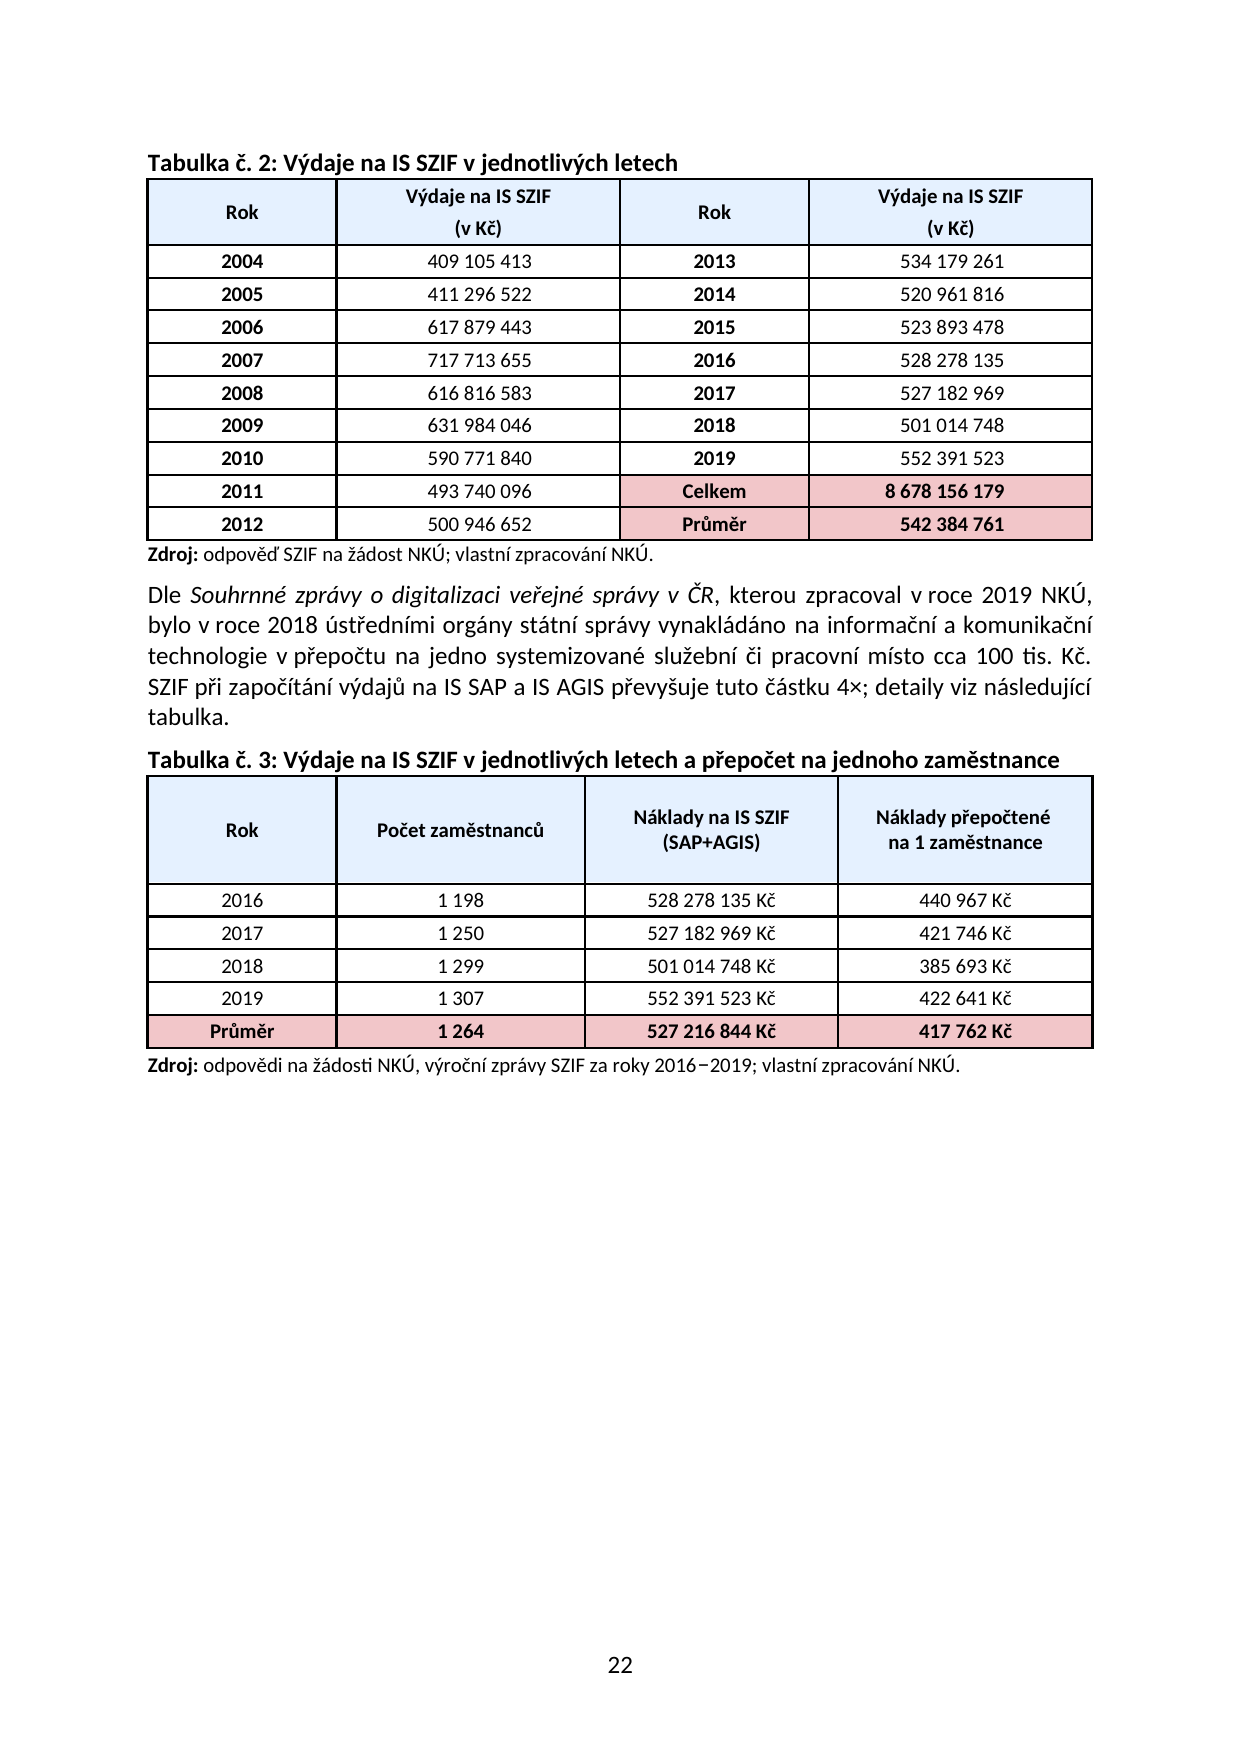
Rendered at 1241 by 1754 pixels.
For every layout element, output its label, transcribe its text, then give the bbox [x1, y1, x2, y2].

table_cell 501 014 748 Kč [586, 950, 837, 981]
table_cell 527 182 969 [810, 377, 1091, 408]
table_header Počet zaměstnanců [338, 777, 584, 882]
table_cell 2004 [149, 246, 335, 277]
table_cell 523 893 478 [810, 311, 1091, 342]
text Zdroj: odpověď SZIF na žádost NKÚ; vlastní zpracování NKÚ. [148, 541, 1093, 567]
text Tabulka č. 3: Výdaje na IS SZIF v jednotlivých letech a přepočet na jednoho zaměstnance [148, 744, 1093, 775]
table_cell 552 391 523 [810, 443, 1091, 473]
table_cell 2018 [621, 410, 808, 441]
table_cell 1 250 [338, 918, 584, 948]
table_cell 2019 [149, 983, 335, 1014]
table_cell 2009 [149, 410, 335, 441]
table_cell Celkem [621, 476, 808, 506]
table_cell 2010 [149, 443, 335, 473]
table_cell 2017 [621, 377, 808, 408]
table_cell 493 740 096 [338, 476, 619, 506]
table_cell 534 179 261 [810, 246, 1091, 277]
table_cell 500 946 652 [338, 508, 619, 539]
table_header Rok [621, 180, 808, 244]
table_cell 590 771 840 [338, 443, 619, 473]
table_header Výdaje na IS SZIF [810, 180, 1091, 211]
table_cell 2014 [621, 279, 808, 309]
table_cell (v Kč) [810, 211, 1091, 244]
table_cell 2018 [149, 950, 335, 981]
table_header Rok [149, 777, 335, 882]
table_cell 411 296 522 [338, 279, 619, 309]
table_cell Průměr [621, 508, 808, 539]
table_cell 2016 [621, 344, 808, 375]
table_cell 527 216 844 Kč [586, 1016, 837, 1047]
table_cell 528 278 135 Kč [586, 885, 837, 915]
table_cell 1 198 [338, 885, 584, 915]
table_cell 421 746 Kč [839, 918, 1091, 948]
table_cell 2005 [149, 279, 335, 309]
text Dle Souhrnné zprávy o digitalizaci veřejné správy v ČR, kterou zpracoval v roce 2019 NKÚ, bylo v roce 2018 ústředními orgány státní správy vynakládáno na informační a komunikační technologie v přepočtu na jedno systemizované služební či pracovní místo cca 100 tis. Kč. SZIF při započítání výdajů na IS SAP a IS AGIS převyšuje tuto částku 4×; detaily viz následující tabulka. [148, 579, 1093, 732]
table_cell 2012 [149, 508, 335, 539]
table_cell 417 762 Kč [839, 1016, 1091, 1047]
table_cell 2016 [149, 885, 335, 915]
table_cell 1 264 [338, 1016, 584, 1047]
table_cell 617 879 443 [338, 311, 619, 342]
table_cell 2007 [149, 344, 335, 375]
table_cell 385 693 Kč [839, 950, 1091, 981]
table_cell 1 299 [338, 950, 584, 981]
table_cell 2008 [149, 377, 335, 408]
table_cell 1 307 [338, 983, 584, 1014]
table_cell 501 014 748 [810, 410, 1091, 441]
table_cell 440 967 Kč [839, 885, 1091, 915]
table_cell 2006 [149, 311, 335, 342]
table_cell 520 961 816 [810, 279, 1091, 309]
table_cell 552 391 523 Kč [586, 983, 837, 1014]
table_cell 409 105 413 [338, 246, 619, 277]
table_cell 8 678 156 179 [810, 476, 1091, 506]
table_cell 717 713 655 [338, 344, 619, 375]
table_cell 2011 [149, 476, 335, 506]
table_header Náklady přepočtené na 1 zaměstnance [839, 777, 1091, 882]
table_cell 616 816 583 [338, 377, 619, 408]
text Tabulka č. 2: Výdaje na IS SZIF v jednotlivých letech [148, 148, 1093, 178]
table_cell 631 984 046 [338, 410, 619, 441]
table_header Náklady na IS SZIF (SAP+AGIS) [586, 777, 837, 882]
table_cell Průměr [149, 1016, 335, 1047]
table_cell 542 384 761 [810, 508, 1091, 539]
text Zdroj: odpovědi na žádosti NKÚ, výroční zprávy SZIF za roky 2016–2019; vlastní zpracování NKÚ. [148, 1049, 1093, 1079]
table_cell 2015 [621, 311, 808, 342]
table_cell (v Kč) [338, 211, 619, 244]
table_cell 528 278 135 [810, 344, 1091, 375]
table_cell 2013 [621, 246, 808, 277]
table_header Rok [149, 180, 335, 244]
table_cell 2019 [621, 443, 808, 473]
table_cell 422 641 Kč [839, 983, 1091, 1014]
table_header Výdaje na IS SZIF [338, 180, 619, 211]
table_cell 527 182 969 Kč [586, 918, 837, 948]
table_cell 2017 [149, 918, 335, 948]
